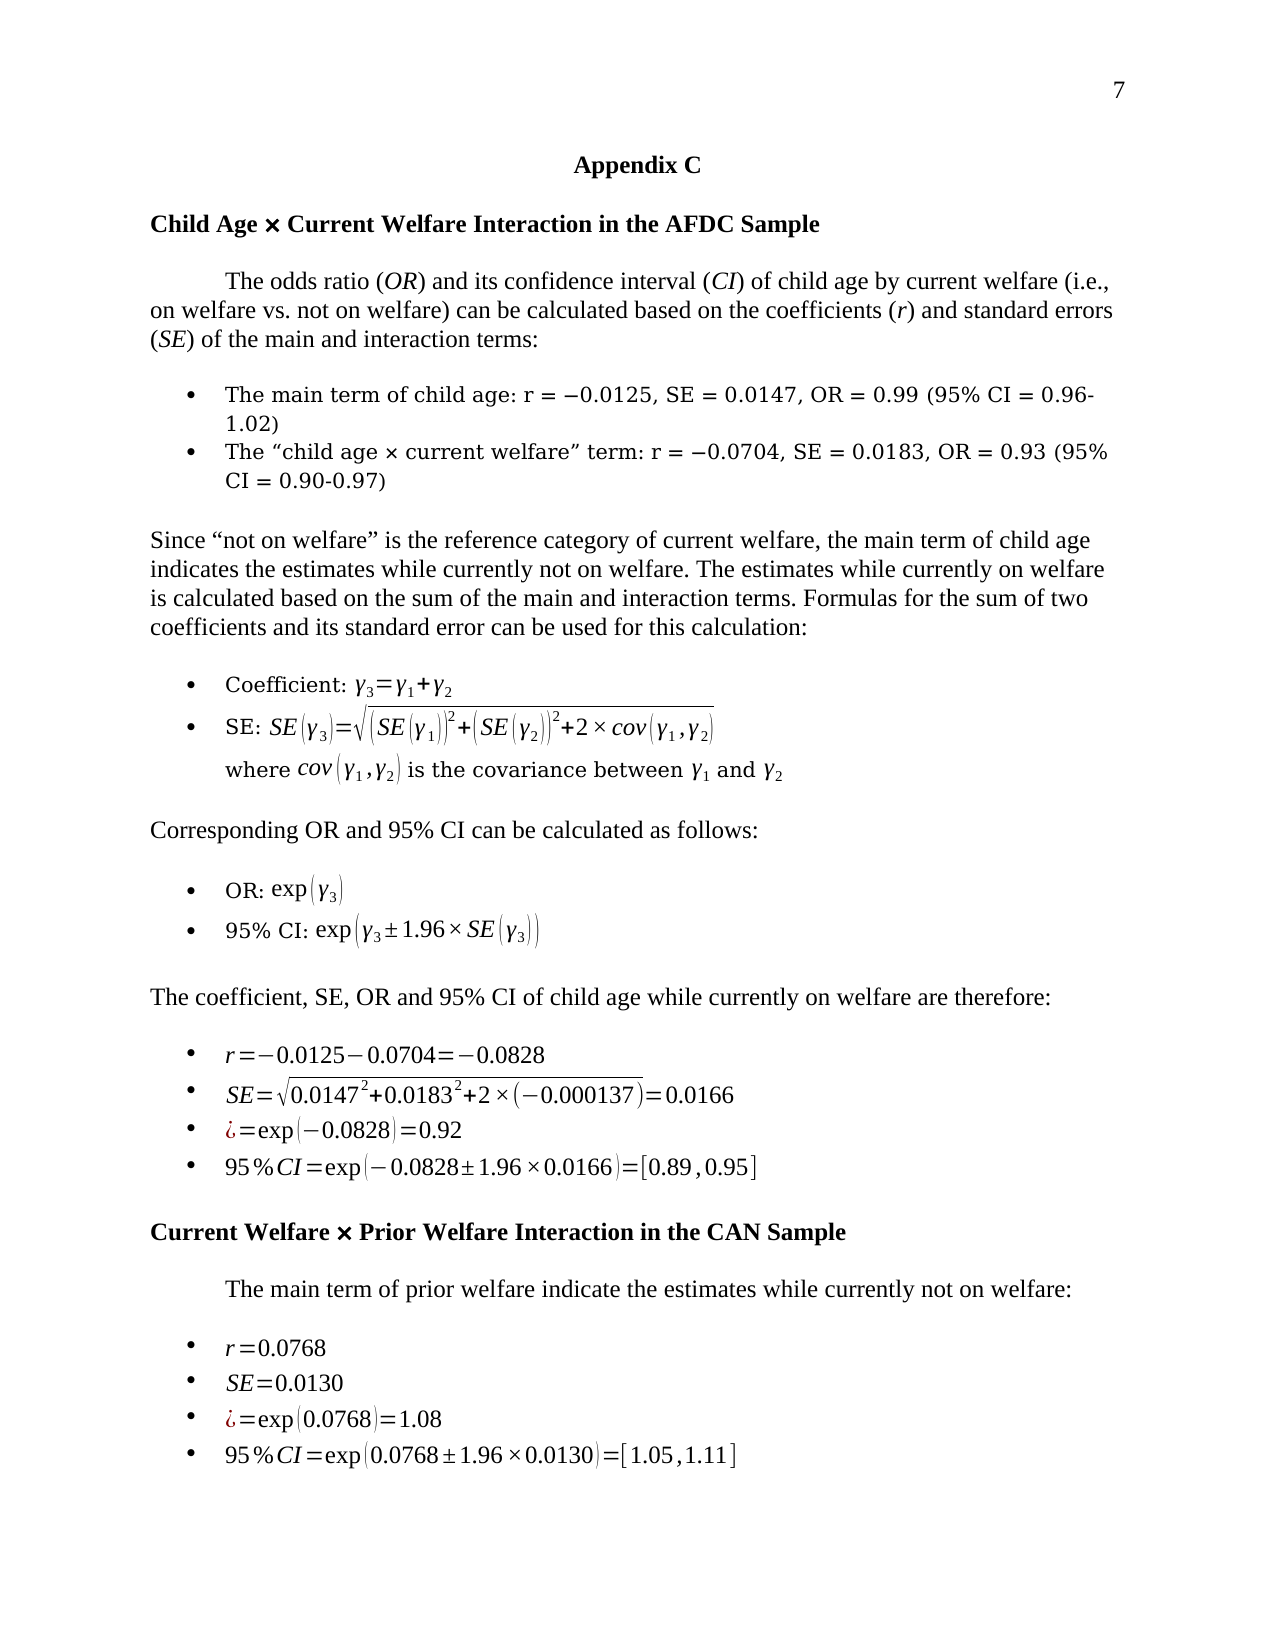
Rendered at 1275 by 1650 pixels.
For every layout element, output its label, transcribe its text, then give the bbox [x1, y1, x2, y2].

text The coefficient, SE, OR and 95% CI of child age while currently on welfare are therefore: [150, 982, 1125, 1011]
list SE: [187, 704, 1125, 748]
list Coefficient: [187, 669, 1125, 701]
list 95% CI: [187, 911, 1125, 950]
text Child Age × Current Welfare Interaction in the AFDC Sample [150, 207, 1125, 238]
text The odds ratio (OR) and its confidence interval (CI) of child age by current welfare (i.e., on welfare vs. not on welfare) can be calculated based on the coefficients (r) and standard errors (SE) of the main and interaction terms: [150, 266, 1125, 353]
list OR: [187, 873, 1125, 907]
text Since “not on welfare” is the reference category of current welfare, the main term of child age indicates the estimates while currently not on welfare. The estimates while currently on welfare is calculated based on the sum of the main and interaction terms. Formulas for the sum of two coefficients and its standard error can be used for this calculation: [150, 525, 1125, 640]
list The “child age × current welfare” term: r = −0.0704, SE = 0.0183, OR = 0.93 (95% CI = 0.90-0.97) [187, 439, 1125, 493]
text Corresponding OR and 95% CI can be calculated as follows: [150, 815, 1125, 844]
text where is the covariance between and [150, 752, 1125, 787]
text Appendix C [150, 150, 1125, 179]
text Current Welfare × Prior Welfare Interaction in the CAN Sample [150, 1215, 1125, 1246]
text The main term of prior welfare indicate the estimates while currently not on welfare: [150, 1274, 1125, 1303]
list The main term of child age: r = −0.0125, SE = 0.0147, OR = 0.99 (95% CI = 0.96-1.02) [187, 381, 1125, 435]
